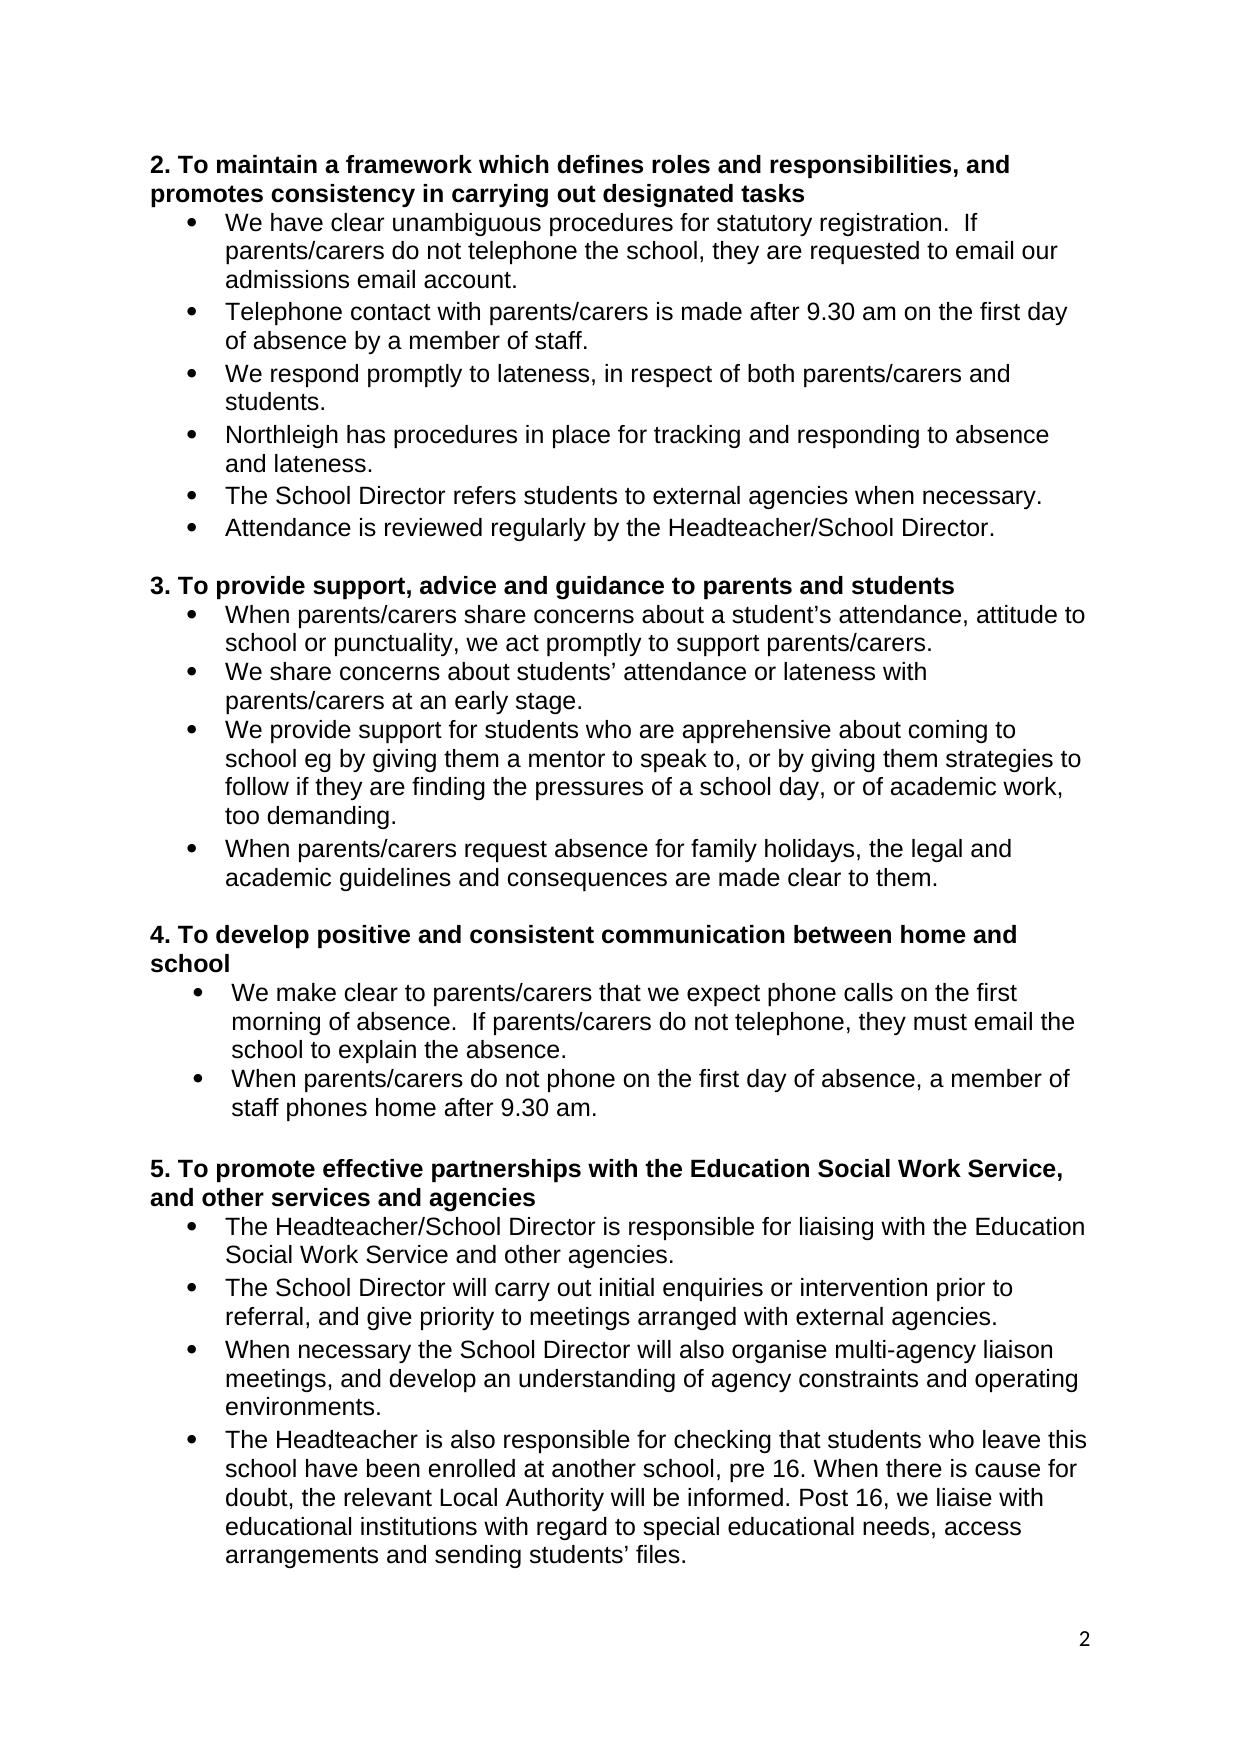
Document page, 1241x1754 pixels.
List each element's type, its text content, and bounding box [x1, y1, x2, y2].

list The School Director refers students to external agencies when necessary. [187, 481, 1090, 510]
list The Headteacher is also responsible for checking that students who leave this school have been enrolled at another school, pre 16. When there is cause for doubt, the relevant Local Authority will be informed. Post 16, we liaise with educational institutions with regard to special educational needs, access arrangements and sending students’ files. [187, 1425, 1090, 1569]
text 4. To develop positive and consistent communication between home and school [150, 920, 1090, 978]
list When parents/carers request absence for family holidays, the legal and academic guidelines and consequences are made clear to them. [187, 834, 1090, 891]
list We share concerns about students’ attendance or lateness with parents/carers at an early stage. [187, 657, 1090, 715]
list We provide support for students who are apprehensive about coming to school eg by giving them a mentor to speak to, or by giving them strategies to follow if they are finding the pressures of a school day, or of academic work, too demanding. [187, 715, 1090, 830]
list We have clear unambiguous procedures for statutory registration. If parents/carers do not telephone the school, they are requested to email our admissions email account. [187, 207, 1090, 294]
list The School Director will carry out initial enquiries or intervention prior to referral, and give priority to meetings arranged with external agencies. [187, 1273, 1090, 1331]
list Northleigh has procedures in place for tracking and responding to absence and lateness. [187, 420, 1090, 477]
list Attendance is reviewed regularly by the Headteacher/School Director. [187, 513, 1090, 542]
text 3. To provide support, advice and guidance to parents and students [150, 571, 1090, 599]
list We make clear to parents/carers that we expect phone calls on the first morning of absence. If parents/carers do not telephone, they must email the school to explain the absence. [194, 978, 1090, 1064]
list The Headteacher/School Director is responsible for liaising with the Education Social Work Service and other agencies. [187, 1212, 1090, 1269]
list When parents/carers do not phone on the first day of absence, a member of staff phones home after 9.30 am. [194, 1064, 1090, 1122]
text 5. To promote effective partnerships with the Education Social Work Service, and other services and agencies [150, 1154, 1090, 1212]
list When necessary the School Director will also organise multi-agency liaison meetings, and develop an understanding of agency constraints and operating environments. [187, 1335, 1090, 1421]
list We respond promptly to lateness, in respect of both parents/carers and students. [187, 358, 1090, 416]
list When parents/carers share concerns about a student’s attendance, attitude to school or punctuality, we act promptly to support parents/carers. [187, 599, 1090, 657]
list Telephone contact with parents/carers is made after 9.30 am on the first day of absence by a member of staff. [187, 297, 1090, 355]
text 2. To maintain a framework which defines roles and responsibilities, and promotes consistency in carrying out designated tasks [150, 150, 1090, 207]
